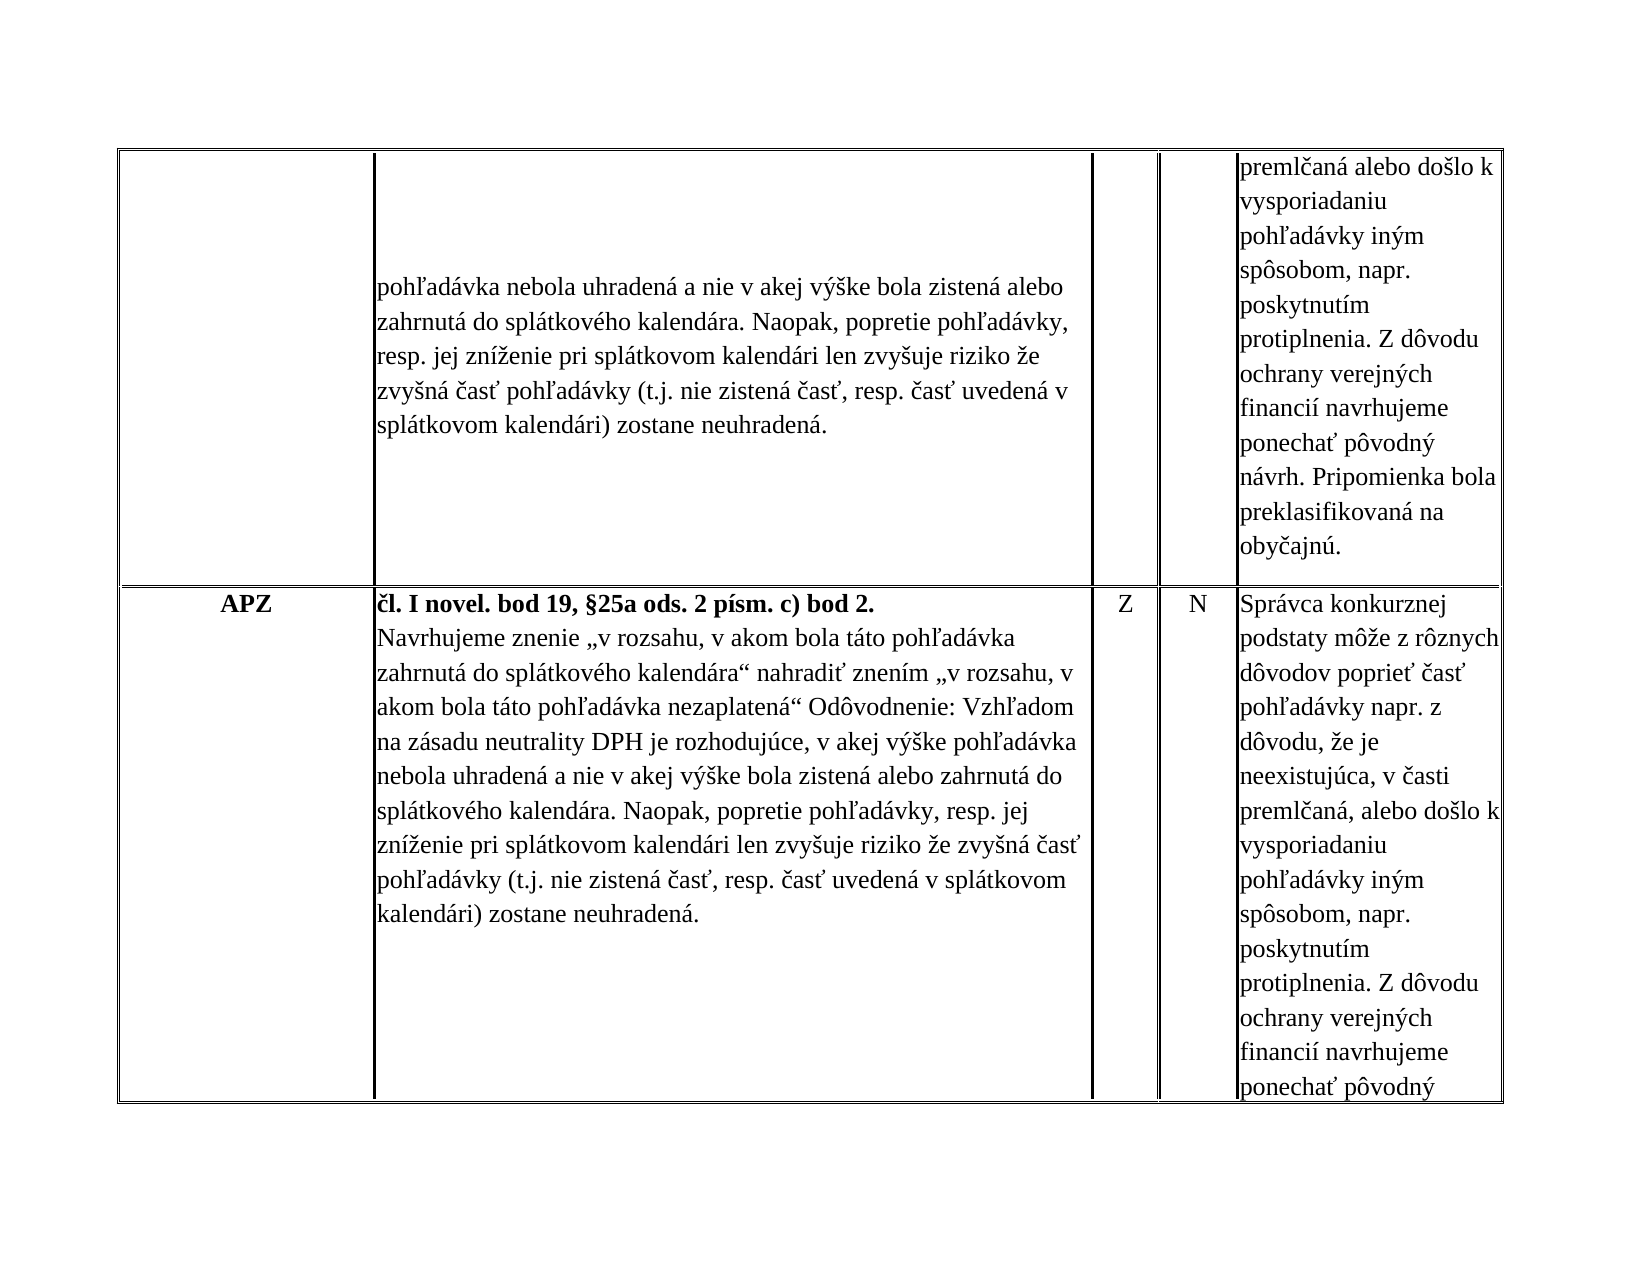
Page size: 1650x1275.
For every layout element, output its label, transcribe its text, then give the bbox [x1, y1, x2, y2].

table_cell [1237, 151, 1501, 585]
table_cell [374, 151, 1092, 585]
table_cell APZ [118, 585, 374, 1101]
table_cell Z [1092, 149, 1159, 585]
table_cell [374, 588, 1092, 1101]
table_cell Z [1092, 585, 1159, 1101]
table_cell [1237, 585, 1502, 1101]
table_cell N [1159, 151, 1237, 585]
table_cell N [1159, 588, 1237, 1101]
table_cell APZ [120, 151, 374, 585]
